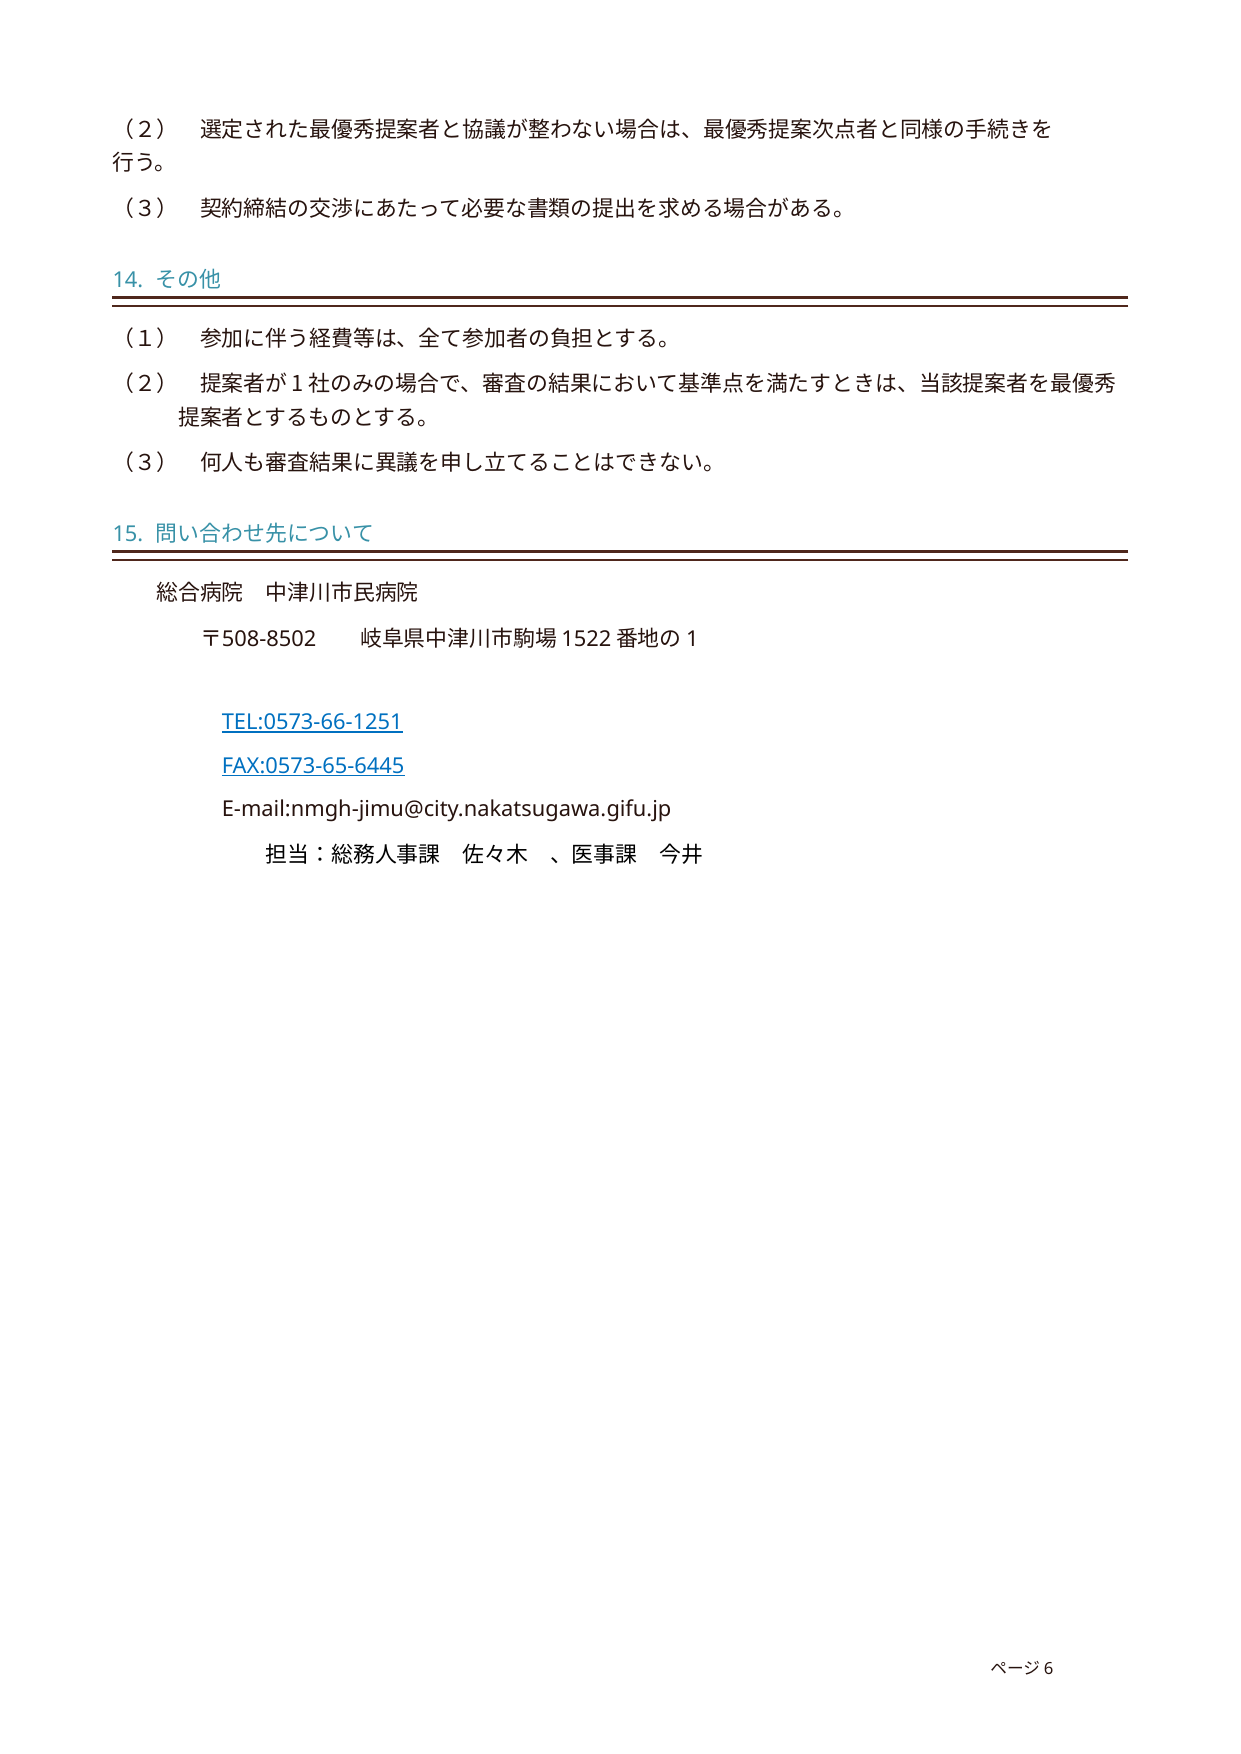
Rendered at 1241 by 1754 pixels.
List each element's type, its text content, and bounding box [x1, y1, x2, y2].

text （３） 契約締結の交渉にあたって必要な書類の提出を求める場合がある。 [112, 191, 1128, 223]
text （３） 何人も審査結果に異議を申し立てることはできない。 [112, 445, 1128, 477]
text 総合病院 中津川市民病院 [112, 575, 1053, 607]
text （１） 参加に伴う経費等は、全て参加者の負担とする。 [112, 321, 1053, 352]
text FAX:0573‐65‐6445 [112, 749, 1053, 779]
text （２） 提案者が1社のみの場合で、審査の結果において基準点を満たすときは、当該提案者を最優秀提案者とするものとする。 [112, 366, 1128, 431]
text 〒508-8502 岐阜県中津川市駒場1522番地の1 [112, 621, 1053, 652]
subtitle その他 [112, 262, 1128, 296]
text （２） 選定された最優秀提案者と協議が整わない場合は、最優秀提案次点者と同様の手続きを行う。 [112, 112, 1053, 177]
text E-mail:nmgh-jimu@city.nakatsugawa.gifu.jp [112, 793, 1053, 823]
text 担当：総務人事課 佐々木 、医事課 今井 [112, 837, 1053, 869]
subtitle 問い合わせ先について [112, 516, 1128, 550]
text TEL:0573-66-1251 [112, 706, 1053, 736]
